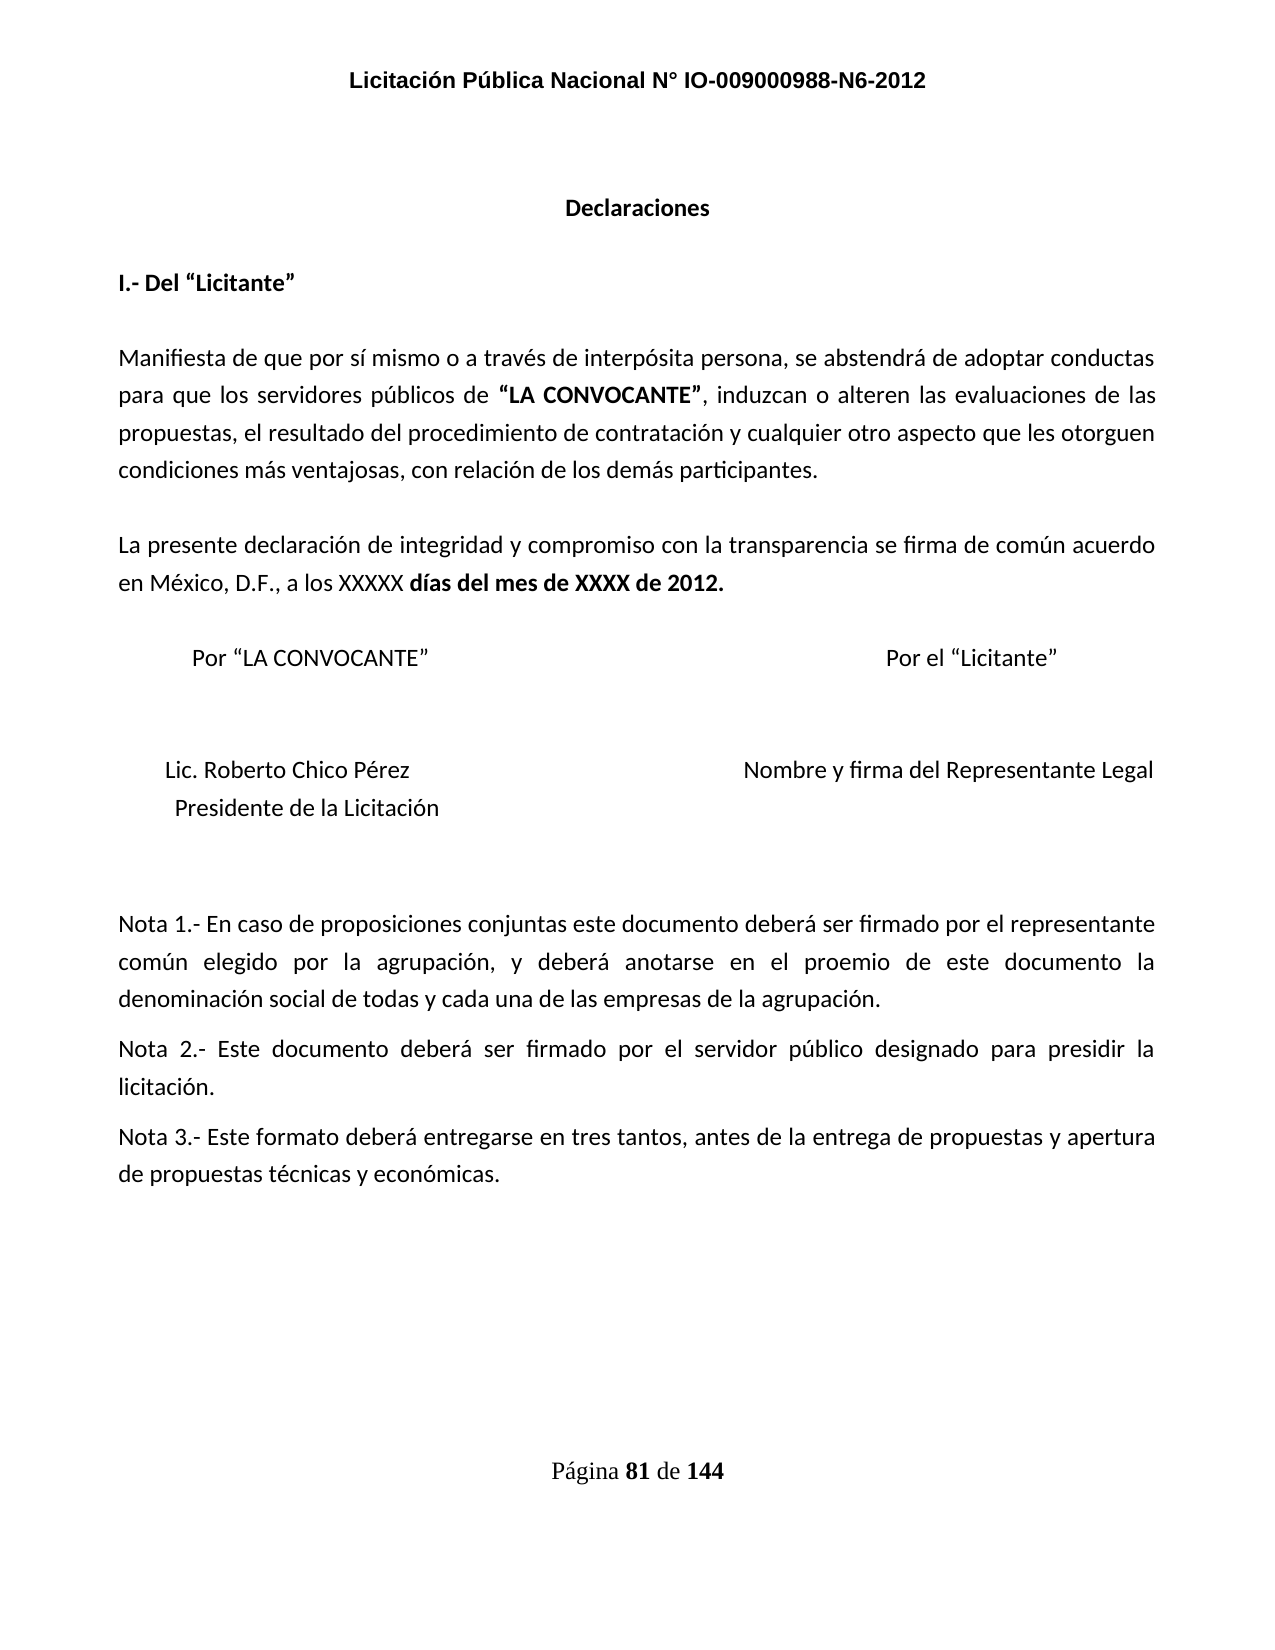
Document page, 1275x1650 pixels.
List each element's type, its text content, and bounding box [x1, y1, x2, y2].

text Presidente de la Licitación [118, 785, 1157, 823]
text Nota 2.- Este documento deberá ser firmado por el servidor público designado para presidir la licitación. [118, 1026, 1157, 1101]
text Nota 1.- En caso de proposiciones conjuntas este documento deberá ser firmado por el representante común elegido por la agrupación, y deberá anotarse en el proemio de este documento la denominación social de todas y cada una de las empresas de la agrupación. [118, 901, 1157, 1014]
text Por “LA CONVOCANTE” Por el “Licitante” [118, 635, 1157, 673]
text Lic. Roberto Chico Pérez Nombre y firma del Representante Legal [165, 748, 1157, 785]
text I.- Del “Licitante” [118, 260, 1157, 298]
text Nota 3.- Este formato deberá entregarse en tres tantos, antes de la entrega de propuestas y apertura de propuestas técnicas y económicas. [118, 1114, 1157, 1189]
text La presente declaración de integridad y compromiso con la transparencia se firma de común acuerdo en México, D.F., a los XXXXX días del mes de XXXX de 2012. [118, 523, 1157, 598]
text Manifiesta de que por sí mismo o a través de interpósita persona, se abstendrá de adoptar conductas para que los servidores públicos de “LA CONVOCANTE”, induzcan o alteren las evaluaciones de las propuestas, el resultado del procedimiento de contratación y cualquier otro aspecto que les otorguen condiciones más ventajosas, con relación de los demás participantes. [118, 335, 1157, 485]
subtitle Declaraciones [118, 185, 1157, 223]
